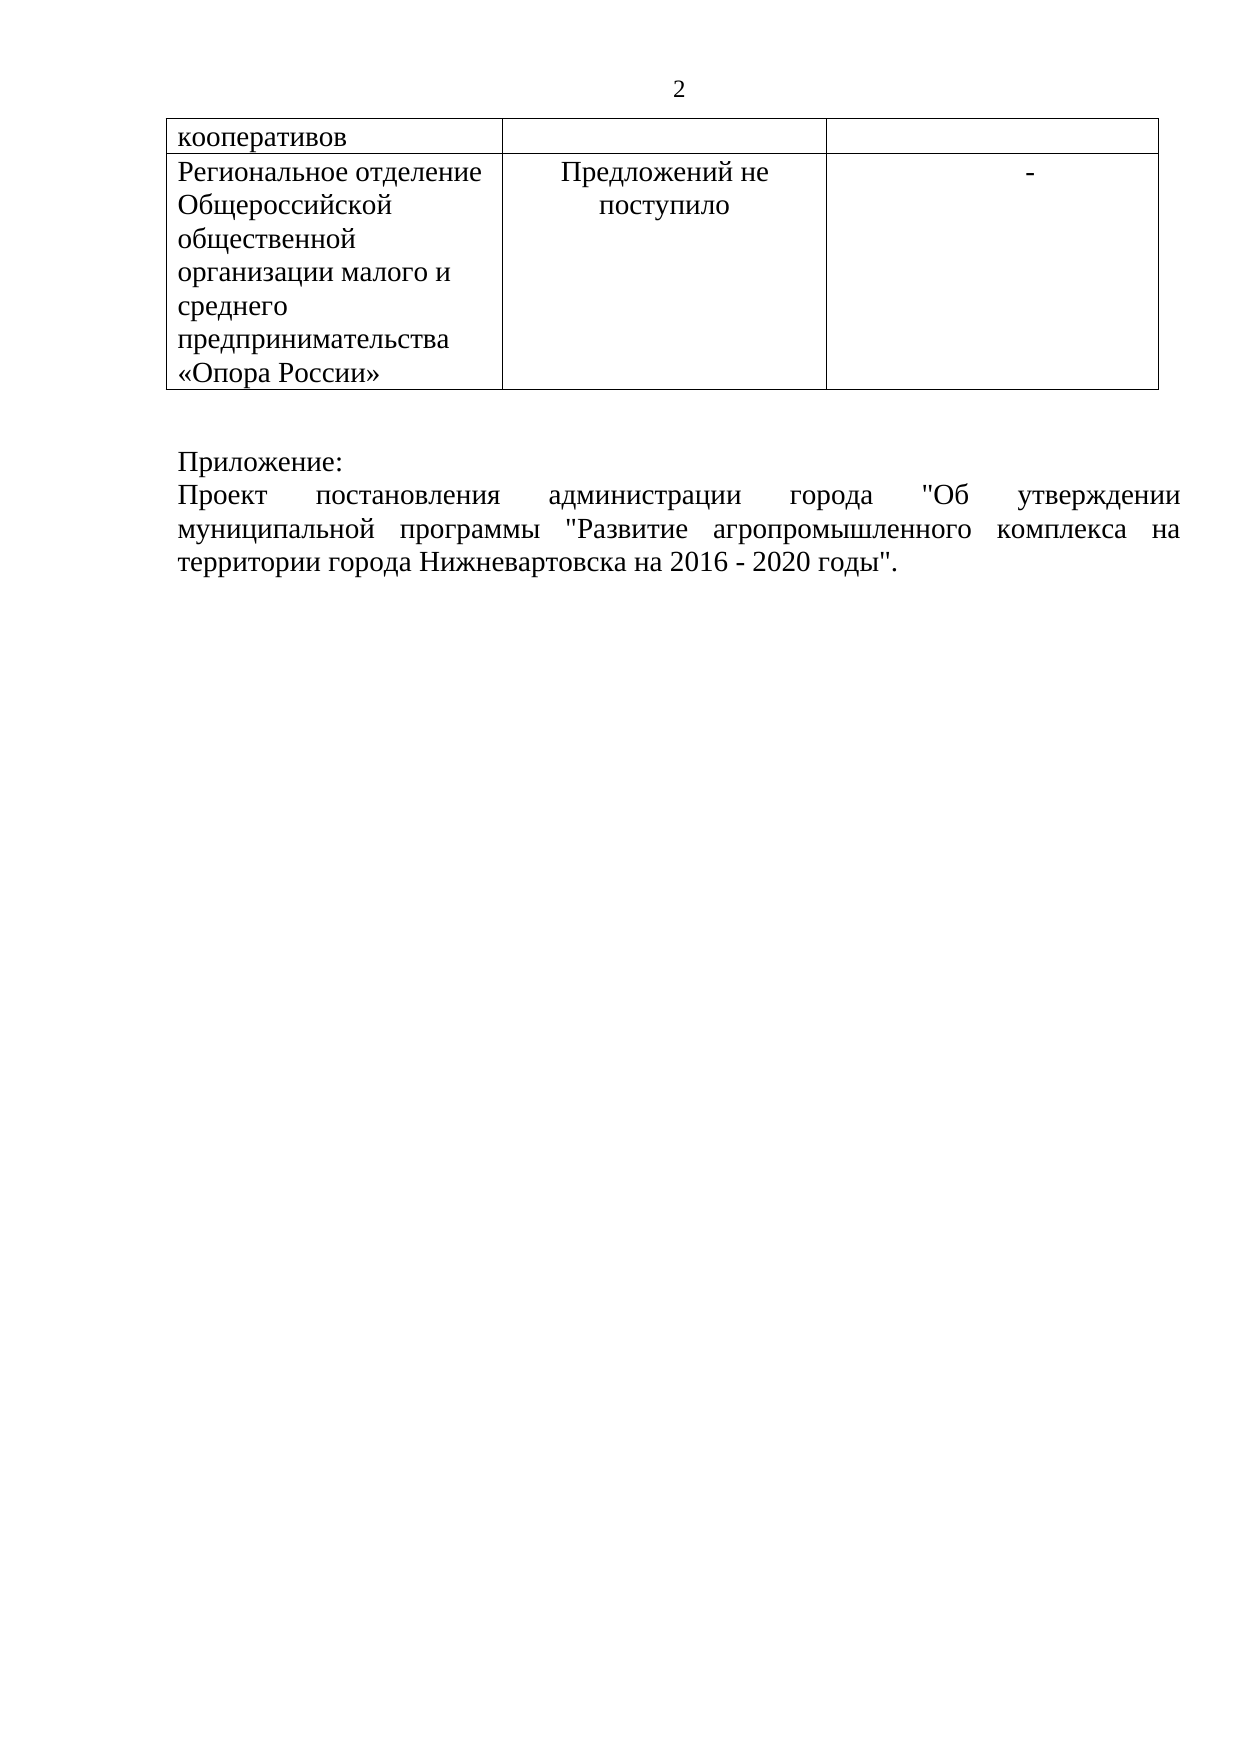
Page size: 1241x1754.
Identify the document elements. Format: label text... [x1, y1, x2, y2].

table_cell Предложений не поступило [503, 154, 826, 388]
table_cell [167, 119, 502, 153]
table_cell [503, 119, 826, 153]
text Проект постановления администрации города "Об утверждении муниципальной программы "Развитие агропромышленного комплекса на территории города Нижневартовска на 2016 - 2020 годы". [177, 477, 1181, 578]
table_cell Региональное отделение Общероссийской общественной организации малого и среднего предпринимательства «Опора России» [167, 154, 502, 388]
text Приложение: [177, 444, 1181, 477]
table_cell - [827, 119, 1158, 153]
table_cell - [827, 154, 1158, 388]
